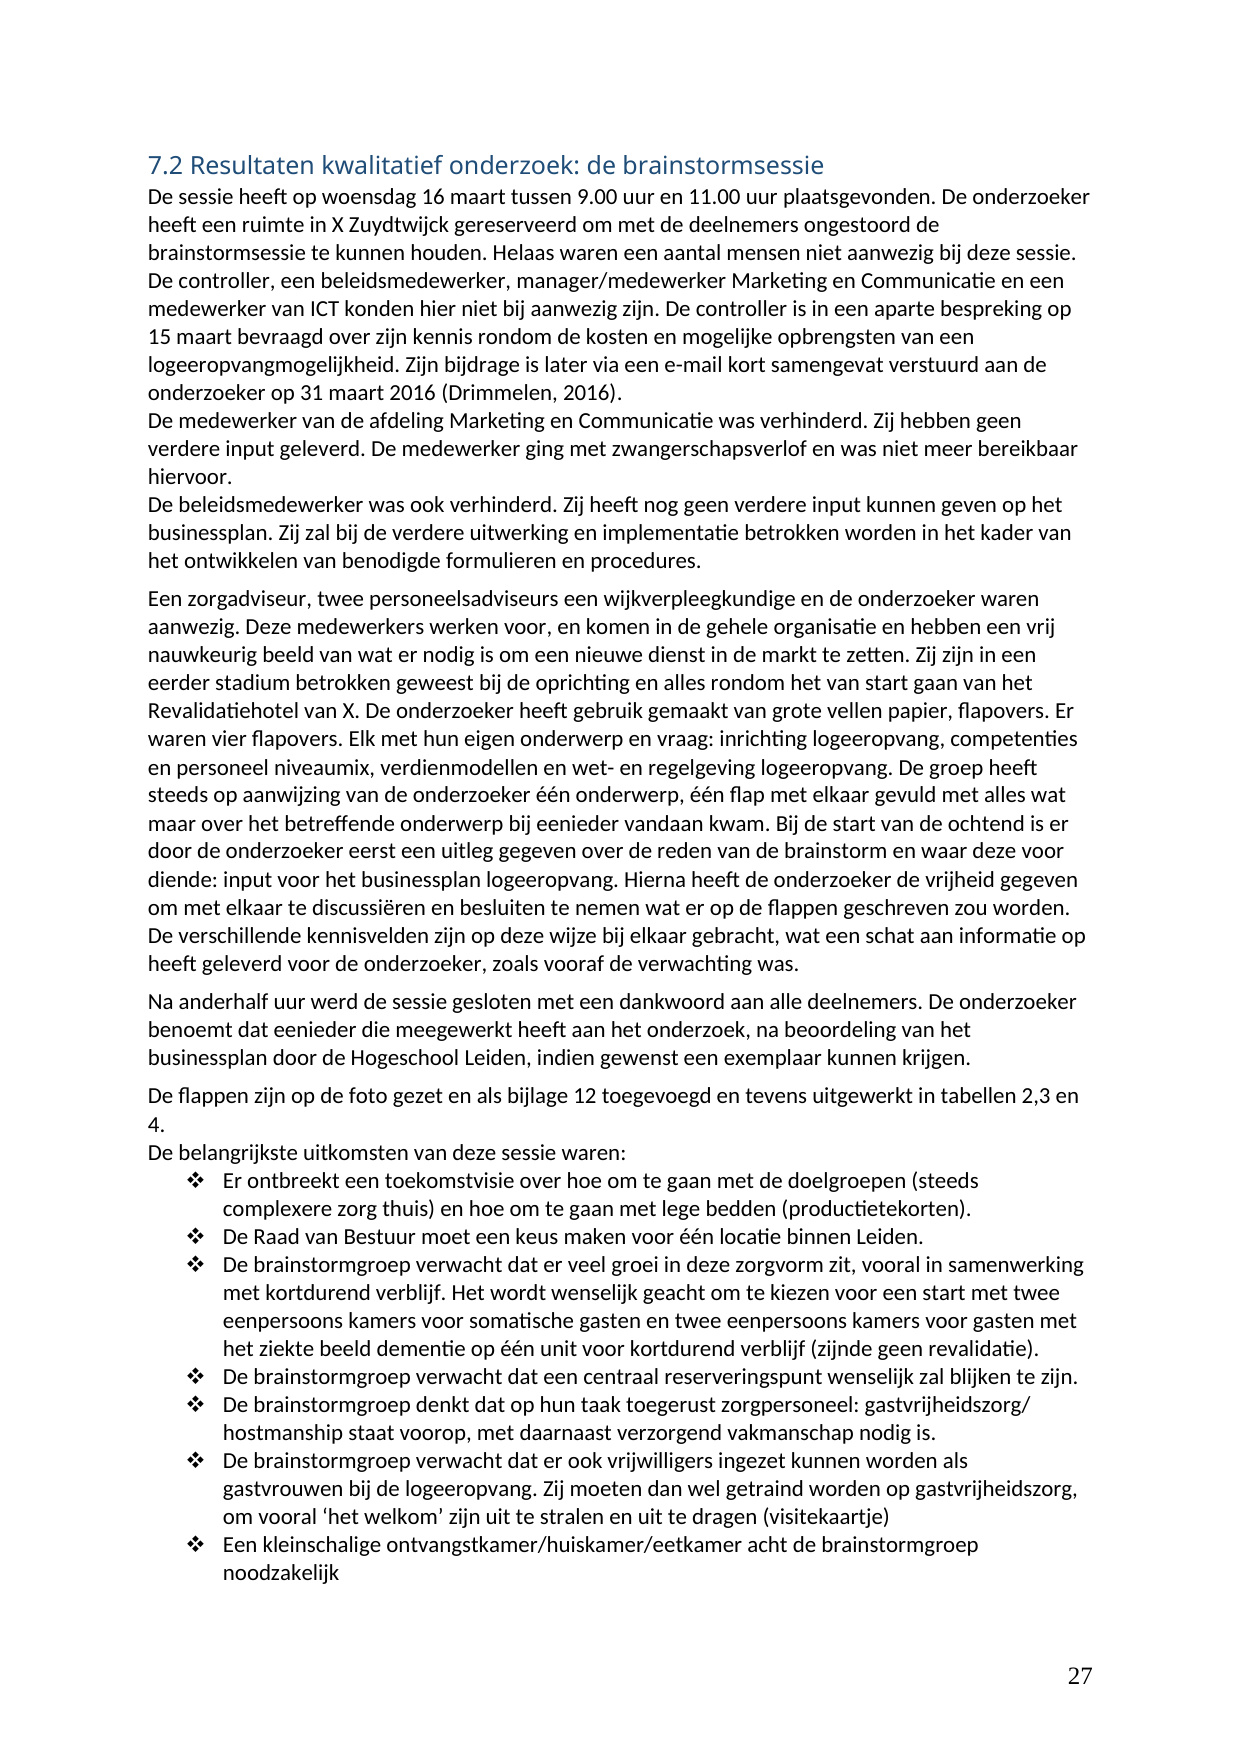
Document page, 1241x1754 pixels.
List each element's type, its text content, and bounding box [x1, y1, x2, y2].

text Een zorgadviseur, twee personeelsadviseurs een wijkverpleegkundige en de onderzoeker waren aanwezig. Deze medewerkers werken voor, en komen in de gehele organisatie en hebben een vrij nauwkeurig beeld van wat er nodig is om een nieuwe dienst in de markt te zetten. Zij zijn in een eerder stadium betrokken geweest bij de oprichting en alles rondom het van start gaan van het Revalidatiehotel van X. De onderzoeker heeft gebruik gemaakt van grote vellen papier, flapovers. Er waren vier flapovers. Elk met hun eigen onderwerp en vraag: inrichting logeeropvang, competenties en personeel niveaumix, verdienmodellen en wet- en regelgeving logeeropvang. De groep heeft steeds op aanwijzing van de onderzoeker één onderwerp, één flap met elkaar gevuld met alles wat maar over het betreffende onderwerp bij eenieder vandaan kwam. Bij de start van de ochtend is er door de onderzoeker eerst een uitleg gegeven over de reden van de brainstorm en waar deze voor diende: input voor het businessplan logeeropvang. Hierna heeft de onderzoeker de vrijheid gegeven om met elkaar te discussiëren en besluiten te nemen wat er op de flappen geschreven zou worden. De verschillende kennisvelden zijn op deze wijze bij elkaar gebracht, wat een schat aan informatie op heeft geleverd voor de onderzoeker, zoals vooraf de verwachting was. [148, 584, 1092, 977]
text De belangrijkste uitkomsten van deze sessie waren: [148, 1138, 1092, 1166]
list De brainstormgroep denkt dat op hun taak toegerust zorgpersoneel: gastvrijheidszorg/ hostmanship staat voorop, met daarnaast verzorgend vakmanschap nodig is. [185, 1390, 1092, 1446]
list De brainstormgroep verwacht dat er ook vrijwilligers ingezet kunnen worden als gastvrouwen bij de logeeropvang. Zij moeten dan wel getraind worden op gastvrijheidszorg, om vooral ‘het welkom’ zijn uit te stralen en uit te dragen (visitekaartje) [185, 1446, 1092, 1530]
text De beleidsmedewerker was ook verhinderd. Zij heeft nog geen verdere input kunnen geven op het businessplan. Zij zal bij de verdere uitwerking en implementatie betrokken worden in het kader van het ontwikkelen van benodigde formulieren en procedures. [148, 490, 1092, 574]
list De brainstormgroep verwacht dat er veel groei in deze zorgvorm zit, vooral in samenwerking met kortdurend verblijf. Het wordt wenselijk geacht om te kiezen voor een start met twee eenpersoons kamers voor somatische gasten en twee eenpersoons kamers voor gasten met het ziekte beeld dementie op één unit voor kortdurend verblijf (zijnde geen revalidatie). [185, 1250, 1092, 1362]
text Na anderhalf uur werd de sessie gesloten met een dankwoord aan alle deelnemers. De onderzoeker benoemt dat eenieder die meegewerkt heeft aan het onderzoek, na beoordeling van het businessplan door de Hogeschool Leiden, indien gewenst een exemplaar kunnen krijgen. [148, 987, 1092, 1071]
list Een kleinschalige ontvangstkamer/huiskamer/eetkamer acht de brainstormgroep noodzakelijk [185, 1530, 1092, 1586]
list Er ontbreekt een toekomstvisie over hoe om te gaan met de doelgroepen (steeds complexere zorg thuis) en hoe om te gaan met lege bedden (productietekorten). [185, 1166, 1092, 1222]
subtitle 7.2 Resultaten kwalitatief onderzoek: de brainstormsessie [148, 148, 1092, 182]
list De Raad van Bestuur moet een keus maken voor één locatie binnen Leiden. [185, 1222, 1092, 1250]
text De flappen zijn op de foto gezet en als bijlage 12 toegevoegd en tevens uitgewerkt in tabellen 2,3 en 4. [148, 1082, 1092, 1138]
list De brainstormgroep verwacht dat een centraal reserveringspunt wenselijk zal blijken te zijn. [185, 1362, 1092, 1390]
text De sessie heeft op woensdag 16 maart tussen 9.00 uur en 11.00 uur plaatsgevonden. De onderzoeker heeft een ruimte in X Zuydtwijck gereserveerd om met de deelnemers ongestoord de brainstormsessie te kunnen houden. Helaas waren een aantal mensen niet aanwezig bij deze sessie. De controller, een beleidsmedewerker, manager/medewerker Marketing en Communicatie en een medewerker van ICT konden hier niet bij aanwezig zijn. De controller is in een aparte bespreking op 15 maart bevraagd over zijn kennis rondom de kosten en mogelijke opbrengsten van een logeeropvangmogelijkheid. Zijn bijdrage is later via een e-mail kort samengevat verstuurd aan de onderzoeker op 31 maart 2016. [148, 182, 1092, 406]
text De medewerker van de afdeling Marketing en Communicatie was verhinderd. Zij hebben geen verdere input geleverd. De medewerker ging met zwangerschapsverlof en was niet meer bereikbaar hiervoor. [148, 406, 1092, 490]
